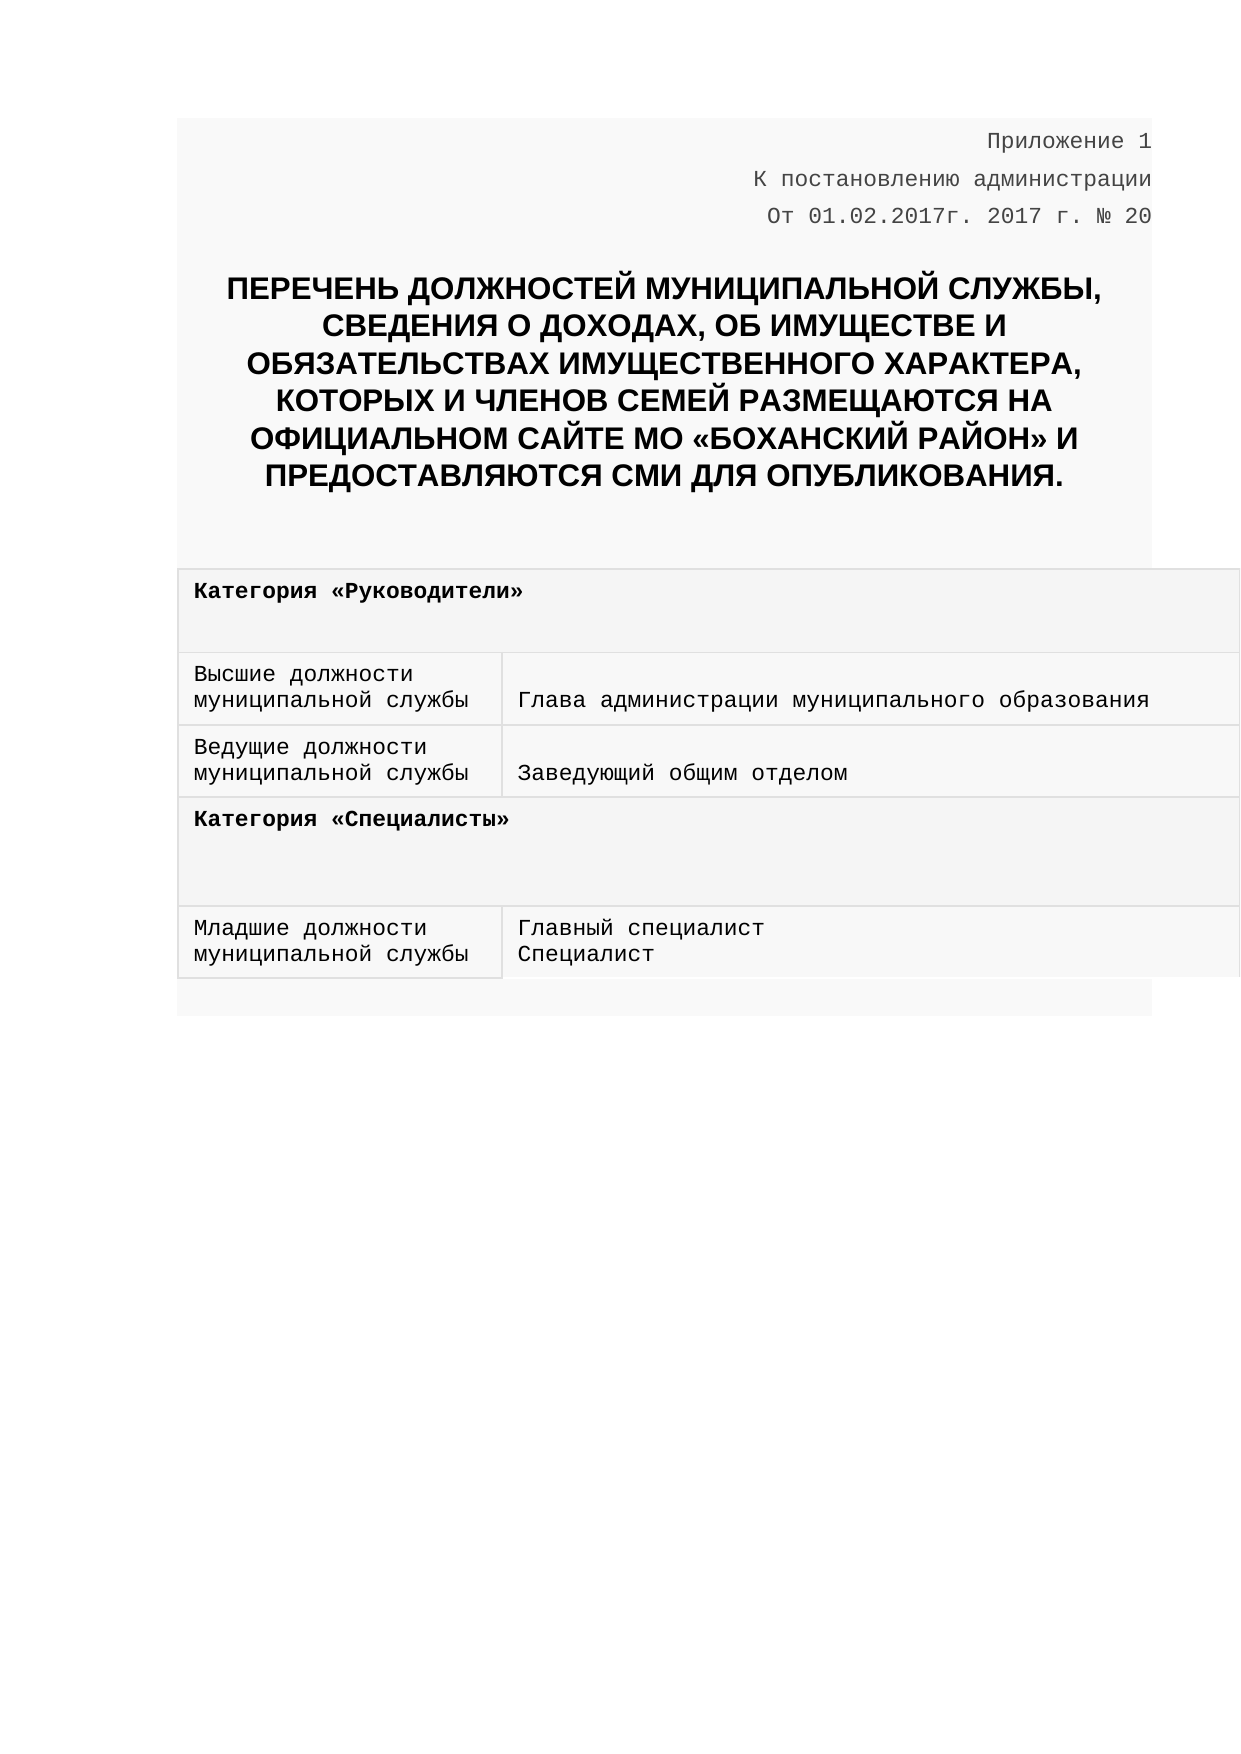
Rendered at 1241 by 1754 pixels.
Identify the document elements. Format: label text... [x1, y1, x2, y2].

table_cell Категория «Специалисты» [179, 798, 1239, 905]
table_header Категория «Руководители» [179, 570, 1239, 652]
table_cell Высшие должности муниципальной службы [179, 653, 501, 724]
text ПЕРЕЧЕНЬ ДОЛЖНОСТЕЙ МУНИЦИПАЛЬНОЙ СЛУЖБЫ, СВЕДЕНИЯ О ДОХОДАХ, ОБ ИМУЩЕСТВЕ И ОБЯЗАТЕЛЬСТВАХ ИМУЩЕСТВЕННОГО ХАРАКТЕРА, КОТОРЫХ И ЧЛЕНОВ СЕМЕЙ РАЗМЕЩАЮТСЯ НА ОФИЦИАЛЬНОМ САЙТЕ МО «БОХАНСКИЙ РАЙОН» И ПРЕДОСТАВЛЯЮТСЯ СМИ ДЛЯ ОПУБЛИКОВАНИЯ. [177, 268, 1152, 493]
table_cell Младшие должности муниципальной службы [179, 907, 501, 977]
table_cell Ведущие должности муниципальной службы [179, 726, 501, 796]
text К постановлению администрации [177, 156, 1152, 193]
table_cell Глава администрации муниципального образования [503, 653, 1239, 724]
text Приложение 1 [177, 118, 1152, 156]
table_cell Заведующий общим отделом [503, 726, 1239, 796]
table_cell Главный специалист Специалист [503, 907, 1239, 977]
text От 01.02.2017г. 2017 г. № 20 [177, 193, 1152, 231]
